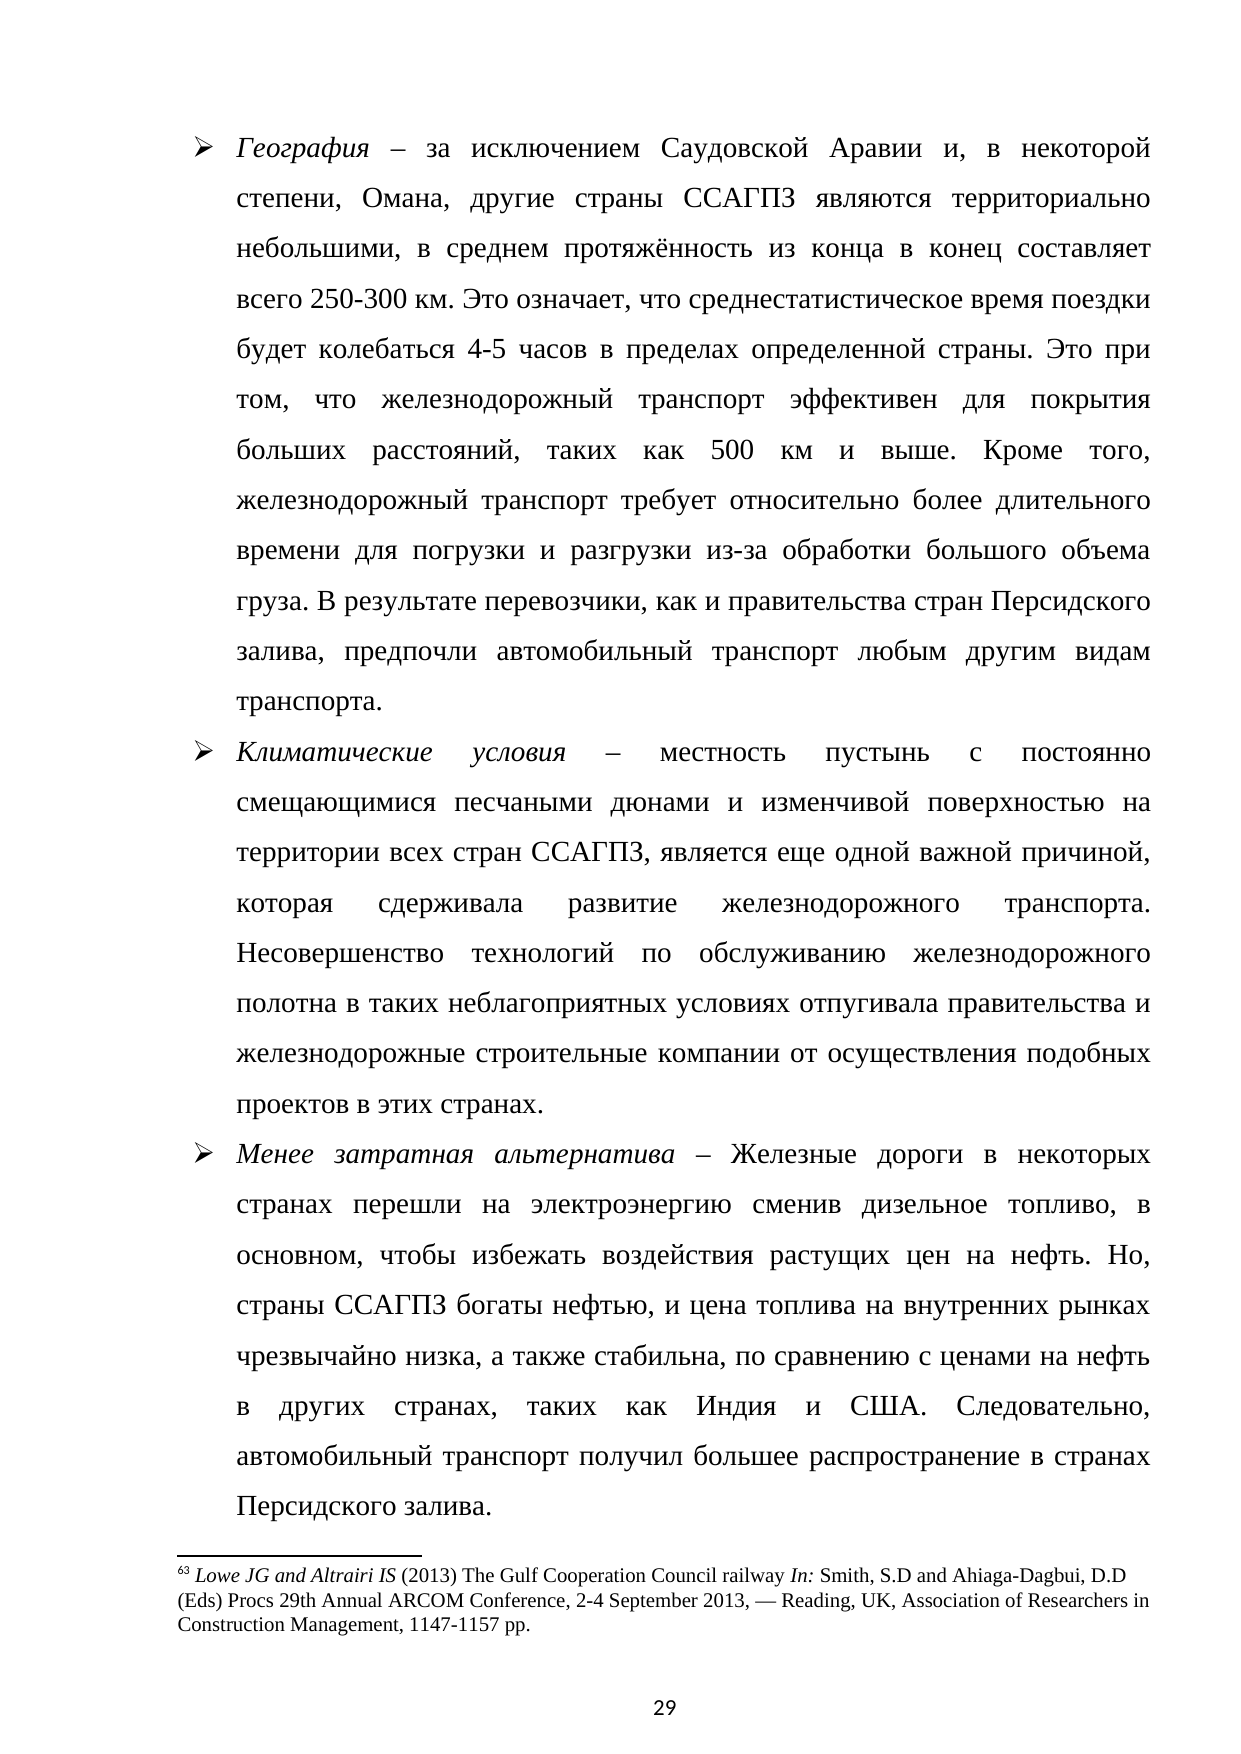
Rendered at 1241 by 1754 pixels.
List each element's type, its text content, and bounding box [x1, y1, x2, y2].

list Климатические условия – местность пустынь с постоянно смещающимися песчаными дюнами и изменчивой поверхностью на территории всех стран ССАГПЗ, является еще одной важной причиной, которая сдерживала развитие железнодорожного транспорта. Несовершенство технологий по обслуживанию железнодорожного полотна в таких неблагоприятных условиях отпугивала правительства и железнодорожные строительные компании от осуществления подобных проектов в этих странах. [192, 734, 1152, 1119]
list География – за исключением Саудовской Аравии и, в некоторой степени, Омана, другие страны ССАГПЗ являются территориально небольшими, в среднем протяжённость из конца в конец составляет всего 250-300 км. Это означает, что среднестатистическое время поездки будет колебаться 4-5 часов в пределах определенной страны. Это при том, что железнодорожный транспорт эффективен для покрытия больших расстояний, таких как 500 км и выше. Кроме того, железнодорожный транспорт требует относительно более длительного времени для погрузки и разгрузки из-за обработки большого объема груза. В результате перевозчики, как и правительства стран Персидского залива, предпочли автомобильный транспорт любым другим видам транспорта. [192, 130, 1152, 717]
list Менее затратная альтернатива – Железные дороги в некоторых странах перешли на электроэнергию сменив дизельное топливо, в основном, чтобы избежать воздействия растущих цен на нефть. Но, страны ССАГПЗ богаты нефтью, и цена топлива на внутренних рынках чрезвычайно низка, а также стабильна, по сравнению с ценами на нефть в других странах, таких как Индия и США. Следовательно, автомобильный транспорт получил большее распространение в странах Персидского залива. [192, 1136, 1152, 1522]
